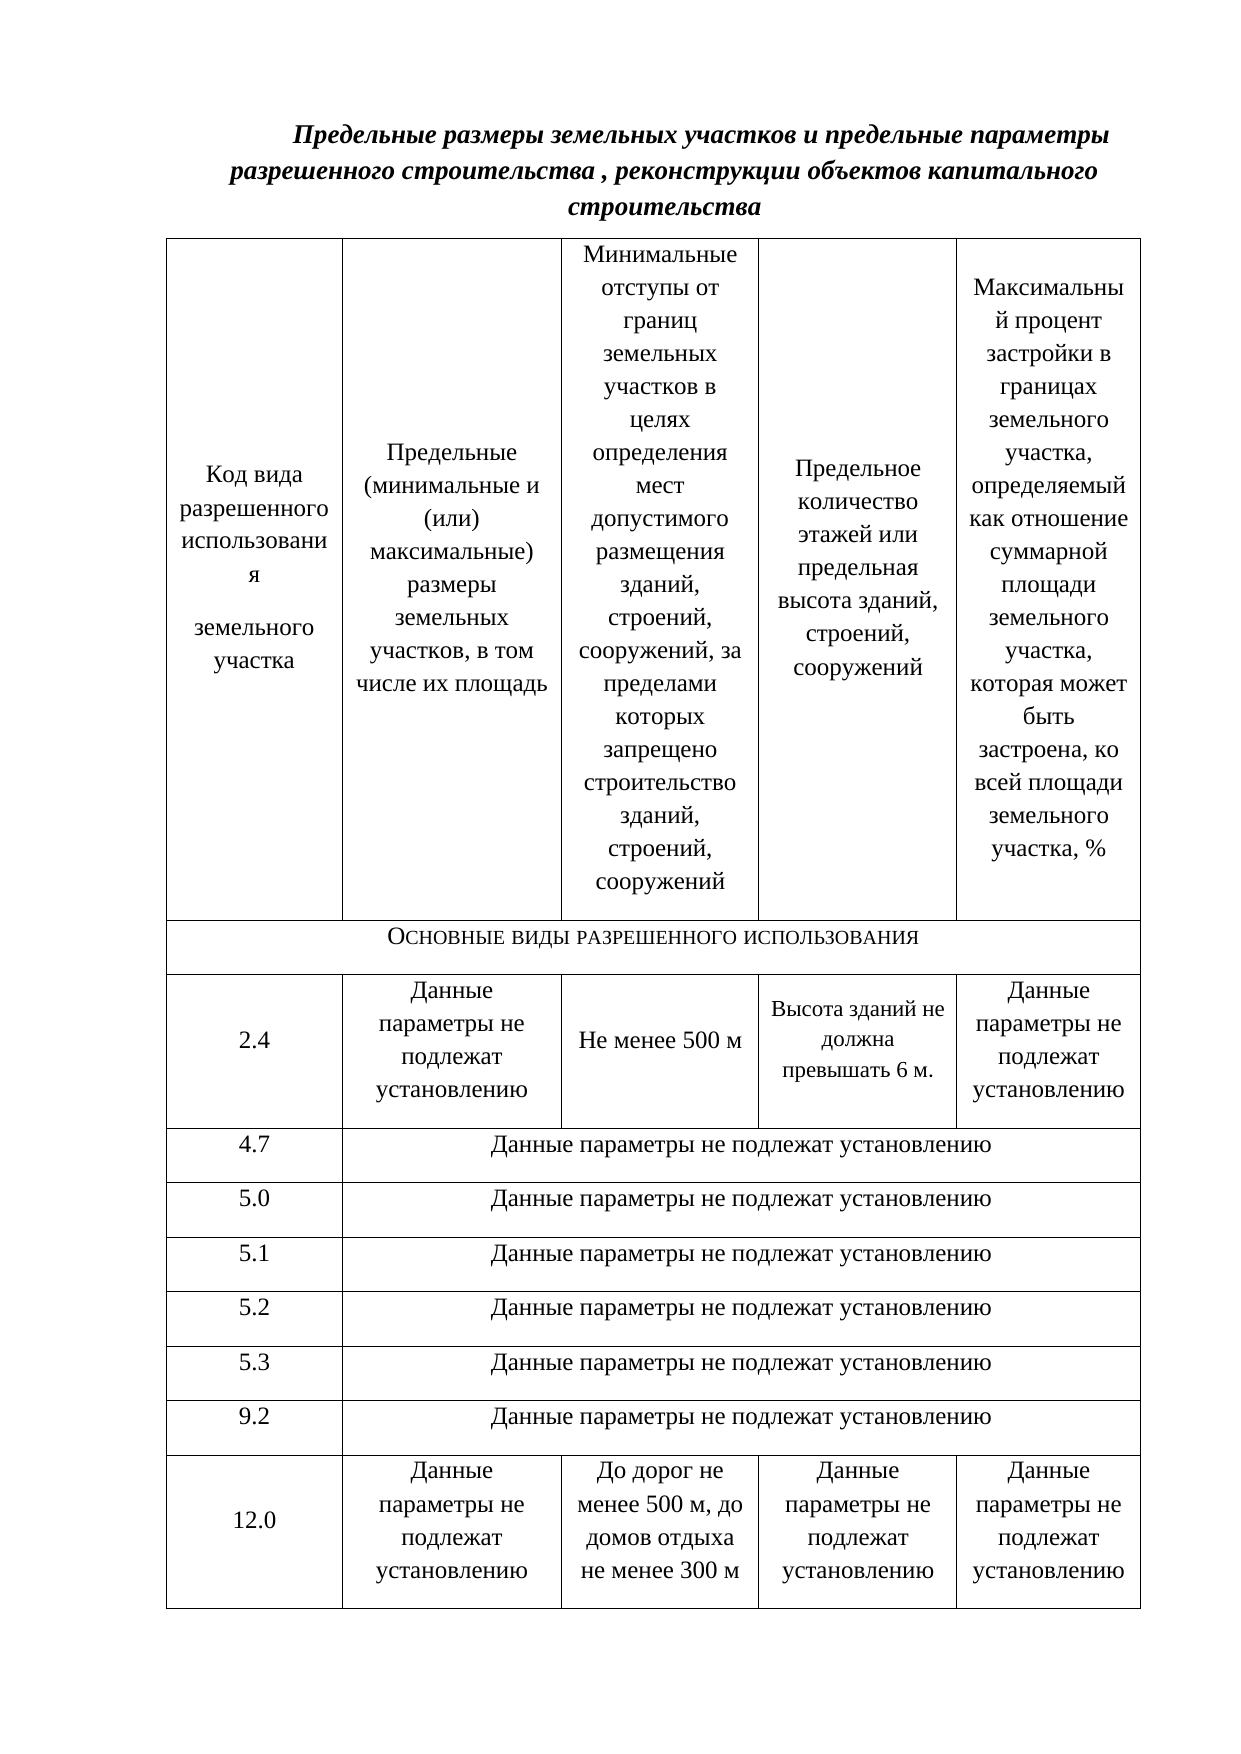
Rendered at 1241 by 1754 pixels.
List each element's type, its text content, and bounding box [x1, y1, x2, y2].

table_cell До дорог не менее 500 м, до домов отдыха не менее 300 м [562, 1456, 758, 1608]
table_cell Данные параметры не подлежат установлению [343, 1456, 561, 1608]
table_cell Данные параметры не подлежат установлению [957, 1456, 1140, 1608]
table_cell Основные виды разрешенного использования [167, 921, 1140, 974]
table_cell Высота зданий не должна превышать . [759, 975, 956, 1128]
table_cell 9.2 [167, 1401, 342, 1454]
table_cell Данные параметры не подлежат установлению [957, 975, 1140, 1128]
table_cell 5.1 [167, 1238, 342, 1291]
table_cell Данные параметры не подлежат установлению [343, 1183, 1140, 1237]
table_header Максимальный процент застройки в границах земельного участка, определяемый как отношение суммарной площади земельного участка, которая может быть застроена, ко всей площади земельного участка, % [957, 239, 1140, 920]
table_cell Данные параметры не подлежат установлению [343, 1347, 1140, 1400]
table_cell 4.7 [167, 1129, 342, 1182]
table_cell 5.2 [167, 1292, 342, 1346]
table_cell Данные параметры не подлежат установлению [343, 1401, 1140, 1454]
table_cell 5.3 [167, 1347, 342, 1400]
table_cell 2.4 [167, 975, 342, 1128]
table_cell Данные параметры не подлежат установлению [343, 1238, 1140, 1291]
table_header Предельное количество этажей или предельная высота зданий, строений, сооружений [759, 239, 956, 920]
table_cell Данные параметры не подлежат установлению [759, 1456, 956, 1608]
table_header Минимальные отступы от границ земельных участков в целях определения мест допустимого размещения зданий, строений, сооружений, за пределами которых запрещено строительство зданий, строений, сооружений [562, 239, 758, 920]
table_header Предельные (минимальные и (или) максимальные) размеры земельных участков, в том числе их площадь [343, 239, 561, 920]
table_cell Не менее 500 м [562, 975, 758, 1128]
table_cell Данные параметры не подлежат установлению [343, 1129, 1140, 1182]
table_header Код вида разрешенного использования земельного участка [167, 239, 342, 920]
table_cell Данные параметры не подлежат установлению [343, 1292, 1140, 1346]
table_cell 5.0 [167, 1183, 342, 1237]
table_cell 12.0 [167, 1456, 342, 1608]
table_cell Данные параметры не подлежат установлению [343, 975, 561, 1128]
text Предельные размеры земельных участков и предельные параметры разрешенного строительства , реконструкции объектов капитального строительства [177, 118, 1152, 221]
